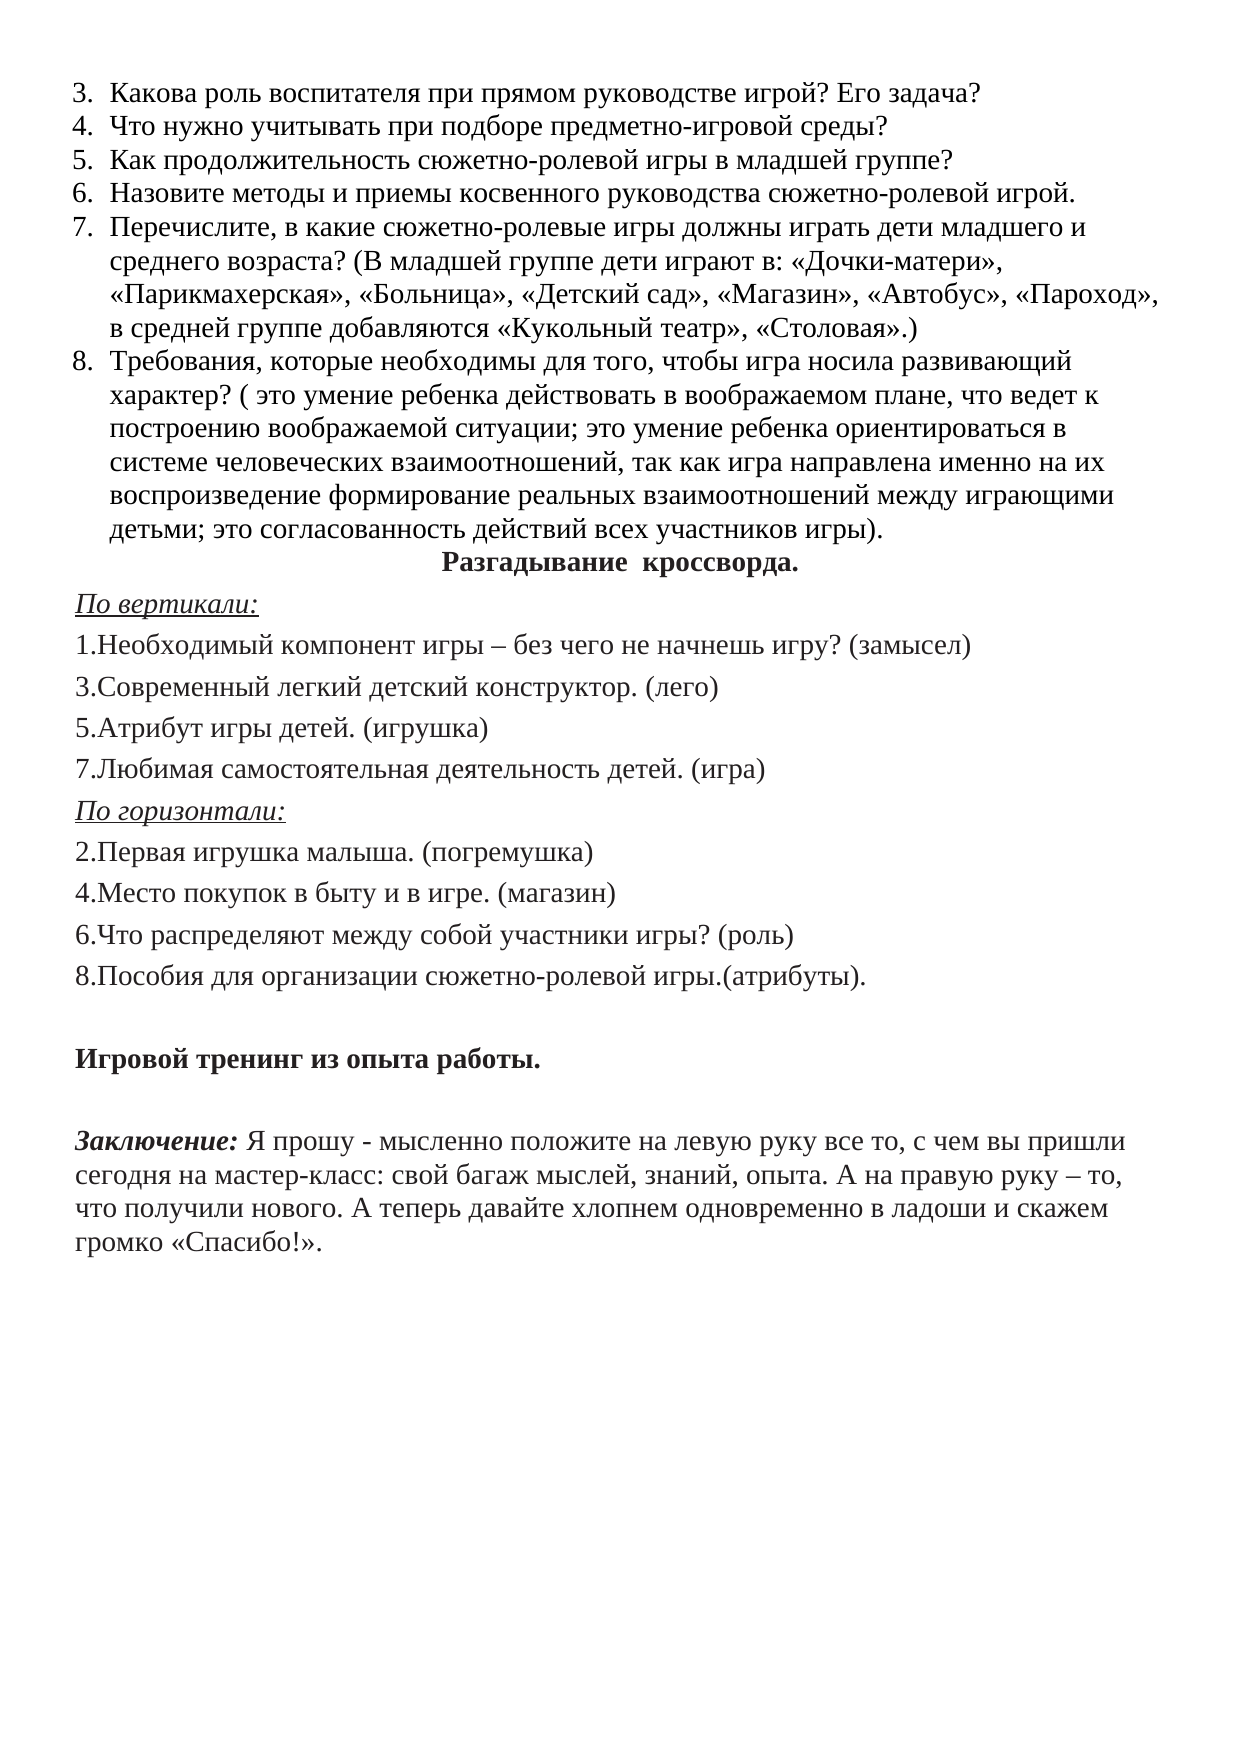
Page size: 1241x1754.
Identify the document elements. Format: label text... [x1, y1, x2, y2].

list Назовите методы и приемы косвенного руководства сюжетно-ролевой игрой. [72, 176, 1165, 209]
text 3.Современный легкий детский конструктор. (лего) [75, 669, 1165, 702]
list Требования, которые необходимы для того, чтобы игра носила развивающий характер? ( это умение ребенка действовать в воображаемом плане, что ведет к построению воображаемой ситуации; это умение ребенка ориентироваться в системе человеческих взаимоотношений, так как игра направлена именно на их воспроизведение формирование реальных взаимоотношений между играющими детьми; это согласованность действий всех участников игры). [72, 343, 1165, 544]
list Как продолжительность сюжетно-ролевой игры в младшей группе? [72, 142, 1165, 176]
text 6.Что распределяют между собой участники игры? (роль) [75, 917, 1165, 950]
text По горизонтали: [75, 793, 1165, 826]
text 4.Место покупок в быту и в игре. (магазин) [75, 875, 1165, 909]
list Какова роль воспитателя при прямом руководстве игрой? Его задача? [72, 75, 1165, 108]
text Игровой тренинг из опыта работы. [75, 1041, 1165, 1074]
text Разгадывание кроссворда. [75, 544, 1165, 578]
text По вертикали: [75, 586, 1165, 619]
list Что нужно учитывать при подборе предметно-игровой среды? [72, 108, 1165, 142]
text 5.Атрибут игры детей. (игрушка) [75, 710, 1165, 743]
list Перечислите, в какие сюжетно-ролевые игры должны играть дети младшего и среднего возраста? (В младшей группе дети играют в: «Дочки-матери», «Парикмахерская», «Больница», «Детский сад», «Магазин», «Автобус», «Пароход», в средней группе добавляются «Кукольный театр», «Столовая».) [72, 209, 1165, 343]
text 2.Первая игрушка малыша. (погремушка) [75, 834, 1165, 868]
text 1.Необходимый компонент игры – без чего не начнешь игру? (замысел) [75, 627, 1165, 661]
text Заключение: Я прошу - мысленно положите на левую руку все то, с чем вы пришли сегодня на мастер-класс: свой багаж мыслей, знаний, опыта. А на правую руку – то, что получили нового. А теперь давайте хлопнем одновременно в ладоши и скажем громко «Спасибо!». [75, 1123, 1165, 1258]
text 8.Пособия для организации сюжетно-ролевой игры.(атрибуты). [75, 958, 1165, 992]
text 7.Любимая самостоятельная деятельность детей. (игра) [75, 751, 1165, 785]
